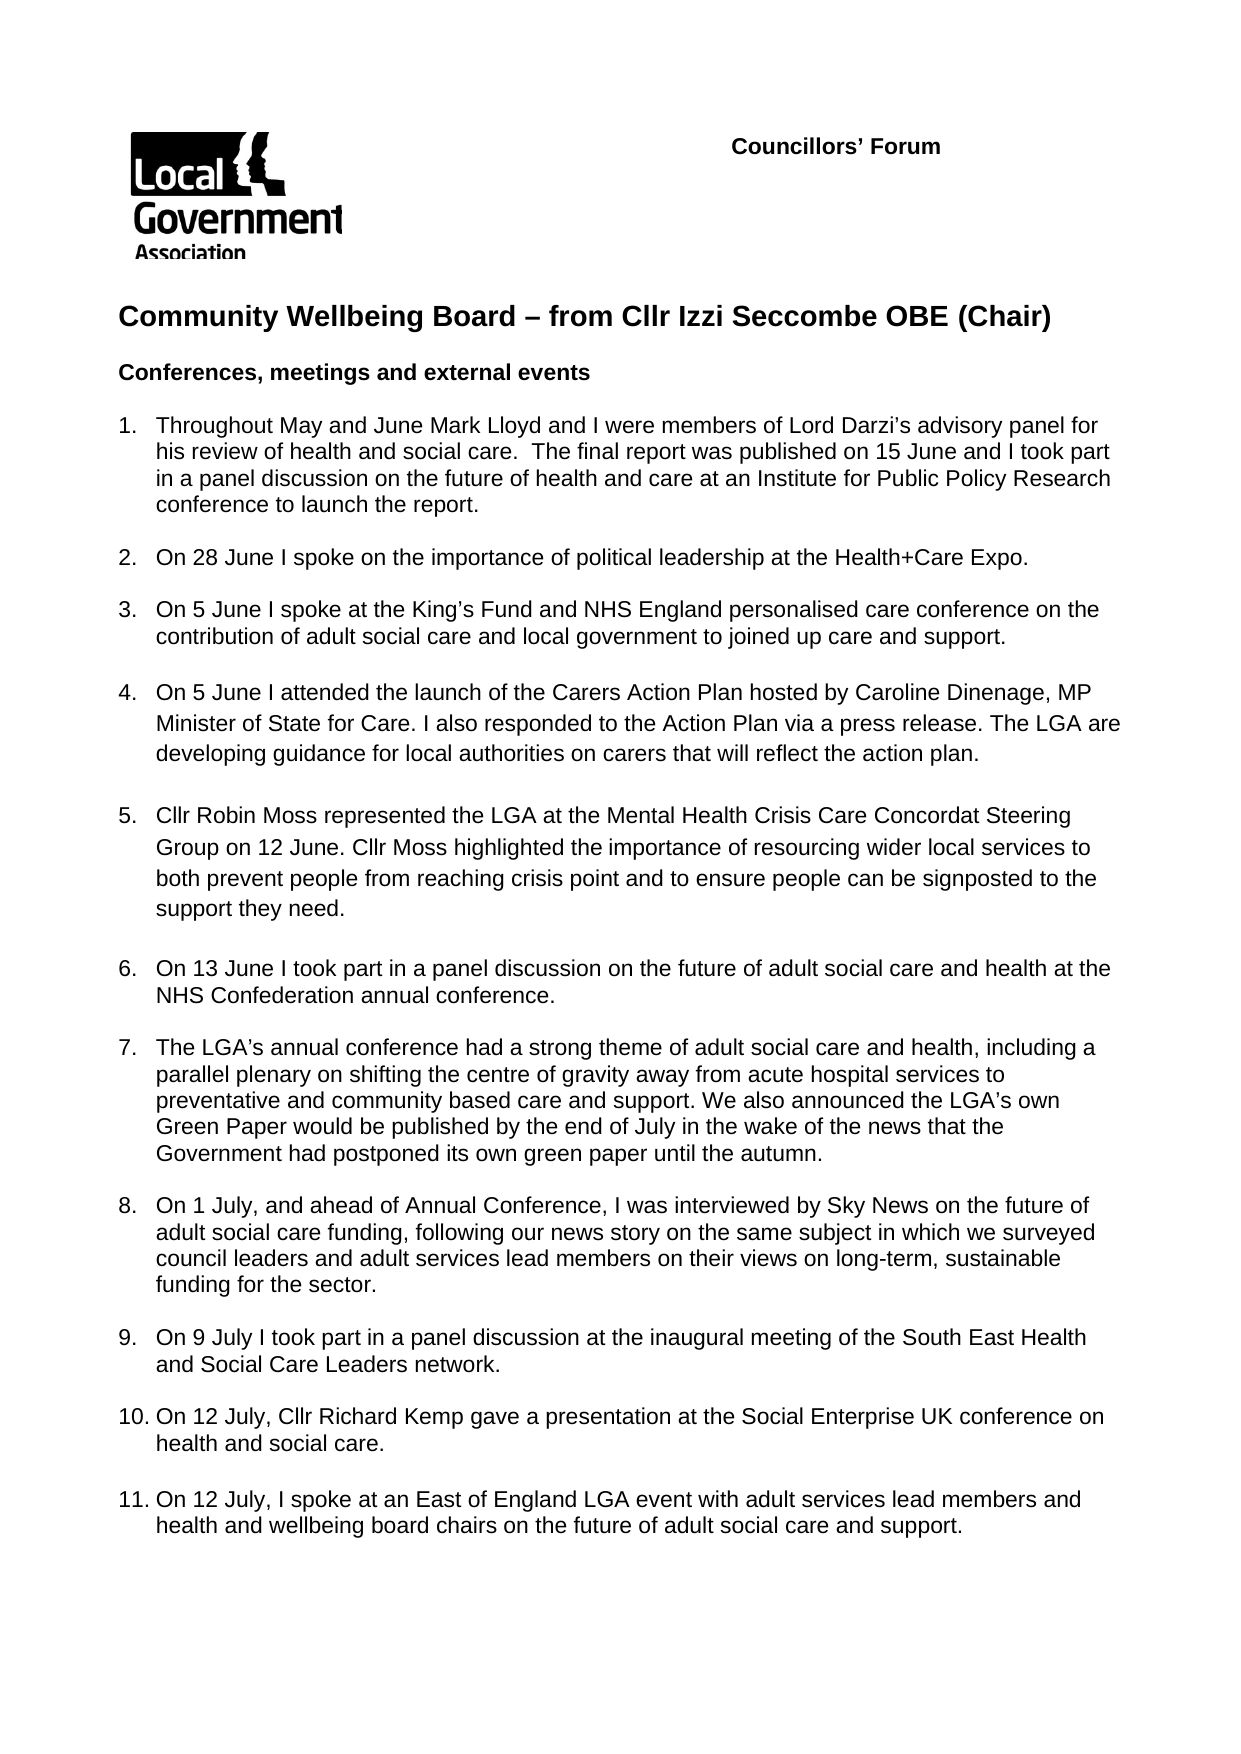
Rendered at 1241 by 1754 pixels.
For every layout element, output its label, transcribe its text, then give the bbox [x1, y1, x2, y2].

list On 28 June I spoke on the importance of political leadership at the Health+Care Expo. [118, 544, 1122, 570]
list On 13 June I took part in a panel discussion on the future of adult social care and health at the NHS Confederation annual conference. [118, 955, 1122, 1008]
list On 5 June I spoke at the King’s Fund and NHS England personalised care conference on the contribution of adult social care and local government to joined up care and support. [118, 596, 1122, 649]
list Throughout May and June Mark Lloyd and I were members of Lord Darzi’s advisory panel for his review of health and social care. The final report was published on 15 June and I took part in a panel discussion on the future of health and care at an Institute for Public Policy Research conference to launch the report. [118, 412, 1122, 517]
list On 9 July I took part in a panel discussion at the inaugural meeting of the South East Health and Social Care Leaders network. [118, 1324, 1122, 1377]
list On 1 July, and ahead of Annual Conference, I was interviewed by Sky News on the future of adult social care funding, following our news story on the same subject in which we surveyed council leaders and adult services lead members on their views on long-term, sustainable funding for the sector. [118, 1192, 1122, 1298]
list The LGA’s annual conference had a strong theme of adult social care and health, including a parallel plenary on shifting the centre of gravity away from acute hospital services to preventative and community based care and support. We also announced the LGA’s own Green Paper would be published by the end of July in the wake of the news that the Government had postponed its own green paper until the autumn. [118, 1034, 1122, 1166]
list Cllr Robin Moss represented the LGA at the Mental Health Crisis Care Concordat Steering Group on 12 June. Cllr Moss highlighted the importance of resourcing wider local services to both prevent people from reaching crisis point and to ensure people can be signposted to the support they need. [118, 802, 1122, 921]
text Conferences, meetings and external events [118, 359, 1122, 386]
text Community Wellbeing Board – from Cllr Izzi Seccombe OBE (Chair) [118, 299, 1122, 333]
picture [129, 132, 342, 258]
list On 12 July, I spoke at an East of England LGA event with adult services lead members and health and wellbeing board chairs on the future of adult social care and support. [118, 1486, 1122, 1539]
list On 5 June I attended the launch of the Carers Action Plan hosted by Caroline Dinenage, MP Minister of State for Care. I also responded to the Action Plan via a press release. The LGA are developing guidance for local authorities on carers that will reflect the action plan. [118, 679, 1122, 766]
list On 12 July, Cllr Richard Kemp gave a presentation at the Social Enterprise UK conference on health and social care. [118, 1403, 1122, 1456]
